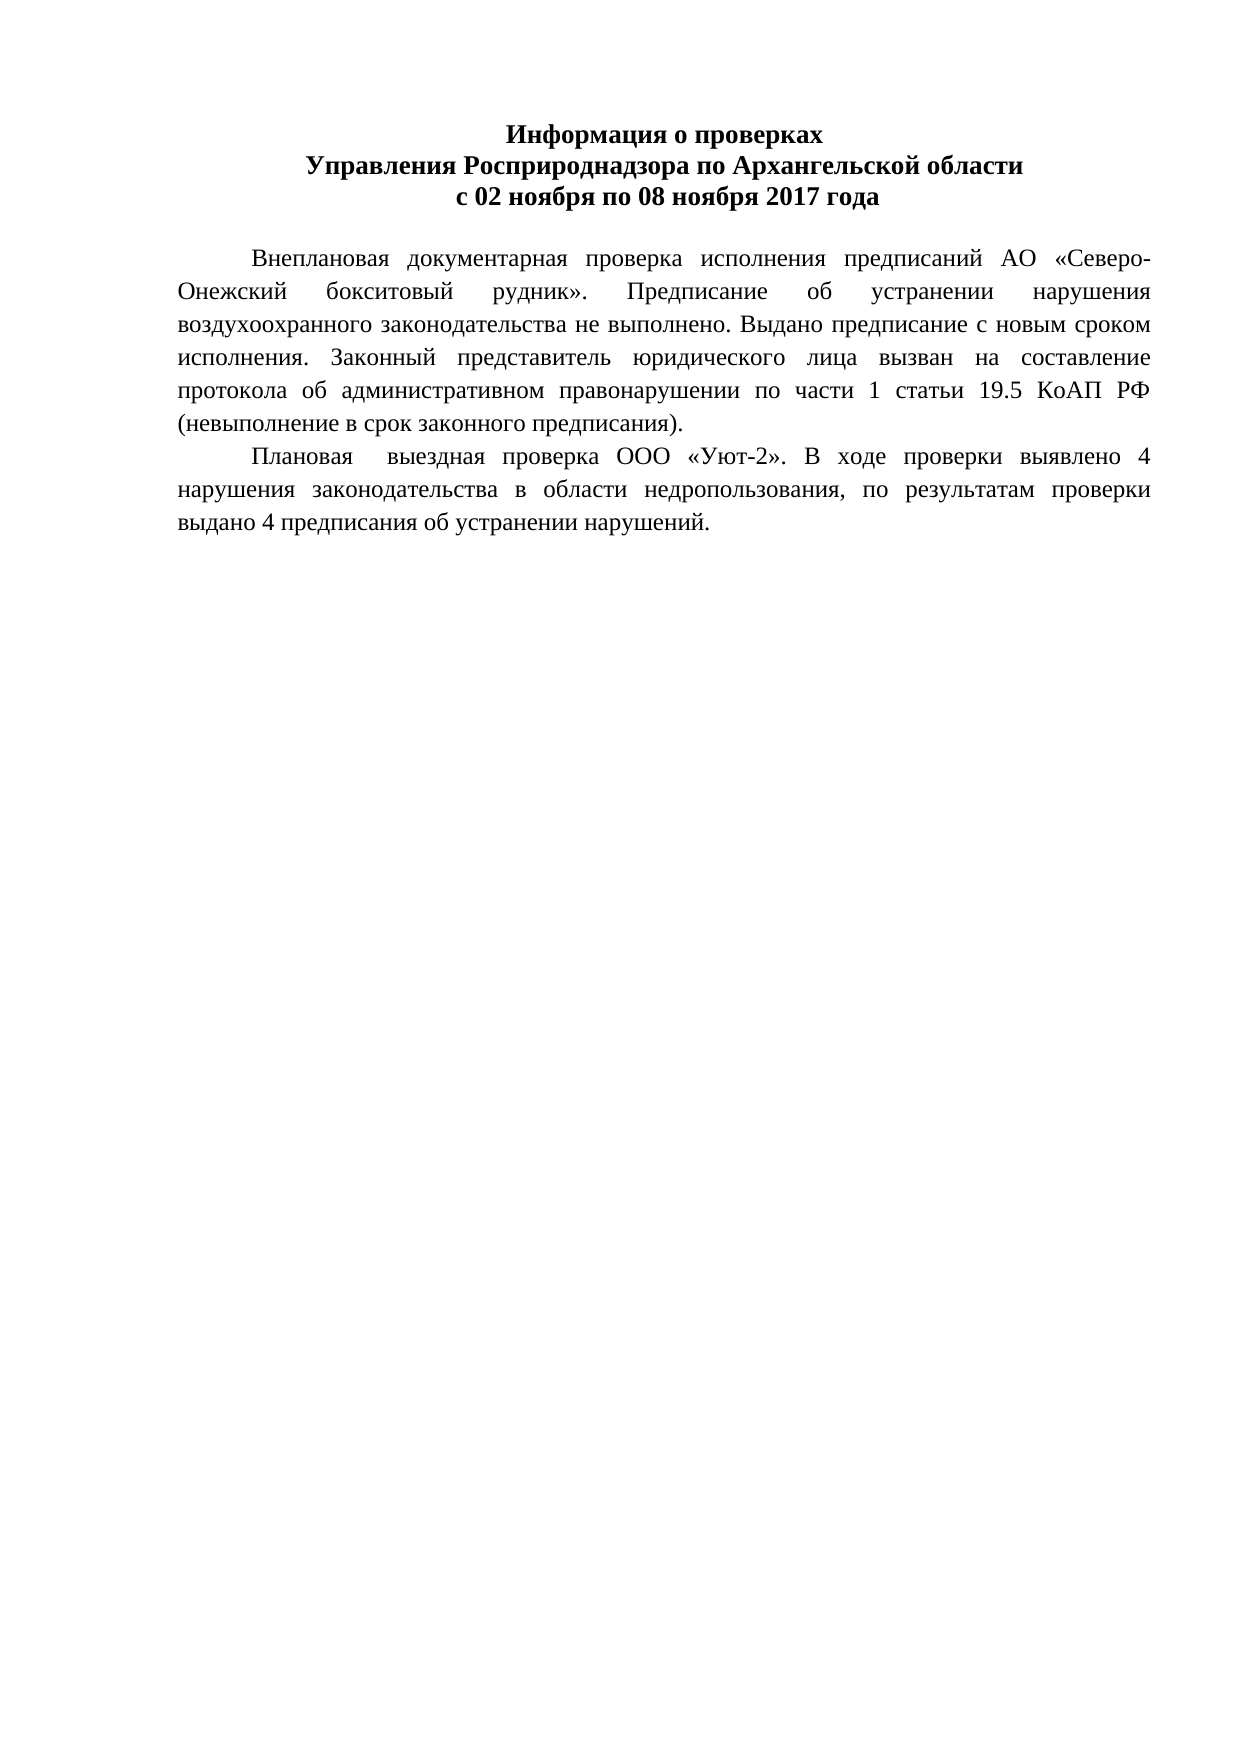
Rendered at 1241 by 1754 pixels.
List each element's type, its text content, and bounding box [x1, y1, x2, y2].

text Внеплановая документарная проверка исполнения предписаний АО «Северо-Онежский бокситовый рудник». Предписание об устранении нарушения воздухоохранного законодательства не выполнено. Выдано предписание с новым сроком исполнения. Законный представитель юридического лица вызван на составление протокола об административном правонарушении по части 1 статьи 19.5 КоАП РФ (невыполнение в срок законного предписания). [177, 243, 1152, 437]
text Управления Росприроднадзора по Архангельской области [177, 149, 1152, 180]
text Информация о проверках [177, 118, 1152, 149]
text с 02 ноября по 08 ноября 2017 года [177, 180, 1152, 212]
text Плановая выездная проверка ООО «Уют-2». В ходе проверки выявлено 4 нарушения законодательства в области недропользования, по результатам проверки выдано 4 предписания об устранении нарушений. [177, 441, 1152, 536]
